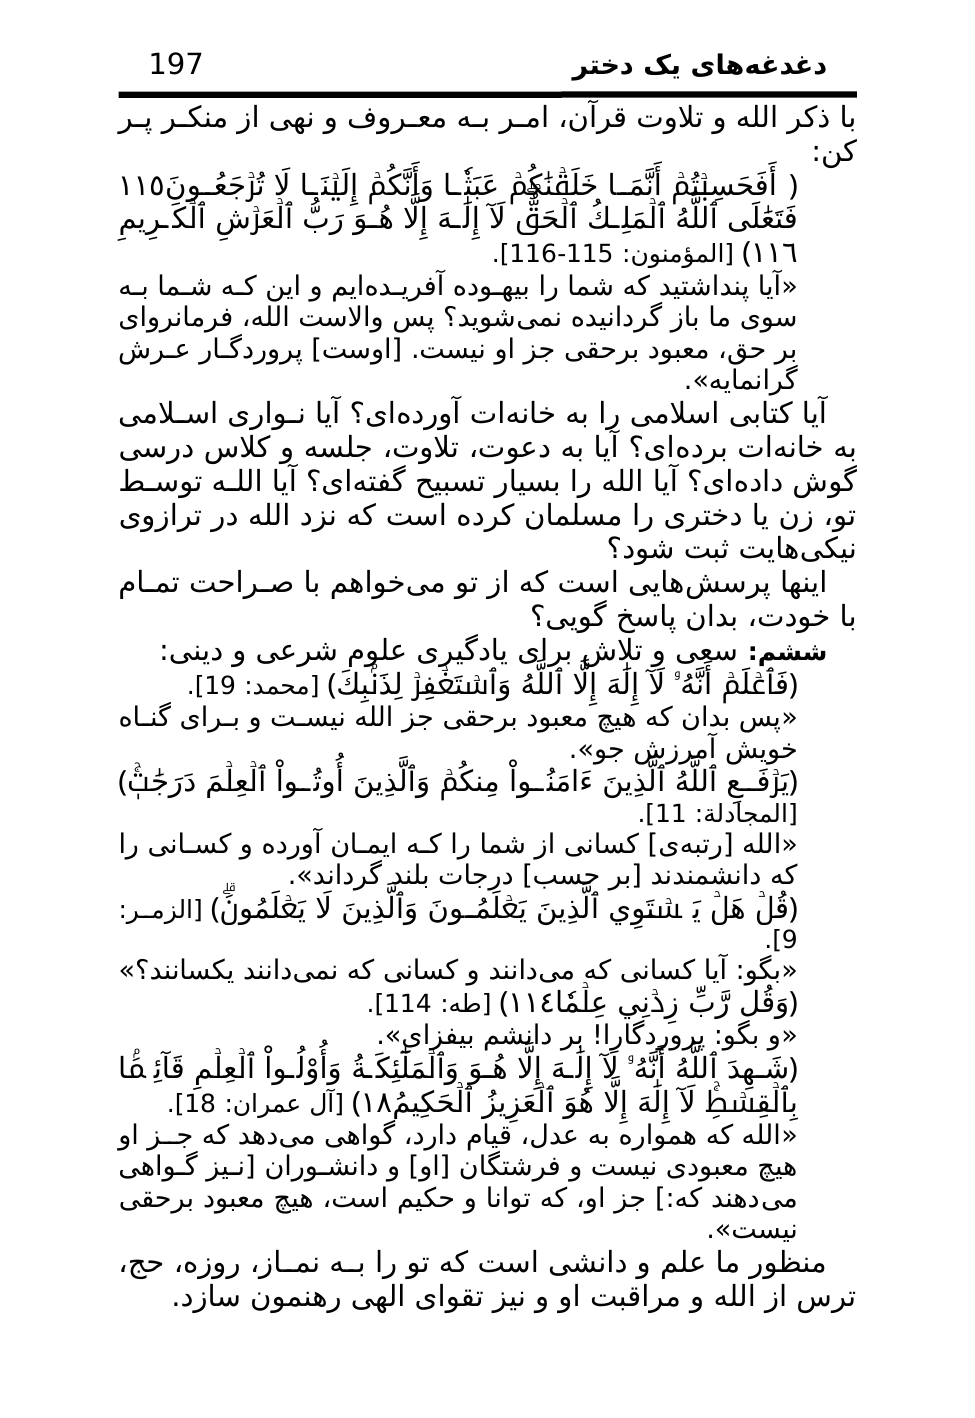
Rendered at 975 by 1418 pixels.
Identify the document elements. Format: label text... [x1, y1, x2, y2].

text ﴿أَفَحَسِبۡتُمۡ أَنَّمَا خَلَقۡنَٰكُمۡ عَبَثٗا وَأَنَّكُمۡ إِلَيۡنَا لَا تُرۡجَعُونَ١١٥ فَتَعَٰلَى ٱللَّهُ ٱلۡمَلِكُ ٱلۡحَقُّۖ لَآ إِلَٰهَ إِلَّا هُوَ رَبُّ ٱلۡعَرۡشِ ٱلۡكَرِيمِ١١٦﴾ [المؤمنون: 115-116]. [118, 168, 798, 270]
text آیا کتابی اسلامی را به خانه‌ات آورده‌ای؟ آیا نواری اسلامی به خانه‌ات برده‌ای؟ آیا به دعوت، تلاوت، جلسه و کلاس درسی گوش داده‌ای؟ آیا الله را بسیار تسبیح گفته‌ای؟ آیا الله توسط تو، زن یا دختری را مسلمان کرده است که نزد الله در ترازوی نیکی‌هایت ثبت شود؟ [118, 396, 857, 566]
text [118, 100, 857, 168]
text ﴿يَرۡفَعِ ٱللَّهُ ٱلَّذِينَ ءَامَنُواْ مِنكُمۡ وَٱلَّذِينَ أُوتُواْ ٱلۡعِلۡمَ دَرَجَٰتٖۚ﴾ [المجادلة: 11]. [118, 765, 798, 828]
text «آیا پنداشتید که شما را بیهوده آفریده‌ایم و این که شما به سوی ما باز گردانیده نمی‌شوید؟ پس والاست الله، فرمانروای بر حق، معبود برحقی جز او نیست. [اوست] پروردگار عرش گرانمایه». [118, 270, 798, 396]
text «و بگو: پروردگارا! بر دانشم بیفزای». [118, 1020, 798, 1051]
text «بگو: آیا کسانی که می‌دانند و کسانی که نمی‌دانند یکسانند؟» [118, 954, 798, 986]
text «الله [رتبه‌ی] کسانی از شما را که ایمان آورده و کسانی را که دانشمندند [بر حسب] درجات بلند گرداند». [118, 828, 798, 891]
text ﴿فَٱعۡلَمۡ أَنَّهُۥ لَآ إِلَٰهَ إِلَّا ٱللَّهُ وَٱسۡتَغۡفِرۡ لِذَنۢبِكَ﴾ [محمد: 19]. [118, 668, 798, 702]
text ﴿وَقُل رَّبِّ زِدۡنِي عِلۡمٗا١١٤﴾ [طه: 114]. [118, 986, 798, 1020]
text «پس بدان که هیچ معبود برحقی جز الله نیست و برای گناه خویش آمرزش جو». [118, 702, 798, 765]
text منظور ما علم و دانشی است که تو را به نماز، روزه، حج، ترس از الله و مراقبت او و نیز تقوای الهی رهنمون سازد. [118, 1245, 857, 1313]
text ششم: سعی و تلاش برای یادگیری علوم شرعی و دینی: [118, 634, 857, 668]
text ﴿شَهِدَ ٱللَّهُ أَنَّهُۥ لَآ إِلَٰهَ إِلَّا هُوَ وَٱلۡمَلَٰٓئِكَةُ وَأُوْلُواْ ٱلۡعِلۡمِ قَآئِمَۢا بِٱلۡقِسۡطِۚ لَآ إِلَٰهَ إِلَّا هُوَ ٱلۡعَزِيزُ ٱلۡحَكِيمُ١٨﴾ [آل عمران: 18]. [118, 1051, 798, 1119]
text اینها پرسش‌هایی است که از تو می‌خواهم با صراحت تمام با خودت، بدان پاسخ گویی؟ [118, 566, 857, 634]
text «الله که همواره به عدل، قیام دارد، گواهی می‌دهد که جز او هیچ معبودی نیست و فرشتگان [او] و دانشوران [نیز گواهی می‌دهند که:] جز او، که توانا و حکیم است، هیچ معبود برحقی نیست». [118, 1119, 798, 1245]
text ﴿قُلۡ هَلۡ يَسۡتَوِي ٱلَّذِينَ يَعۡلَمُونَ وَٱلَّذِينَ لَا يَعۡلَمُونَۗ﴾ [الزمر: 9]. [118, 891, 798, 954]
